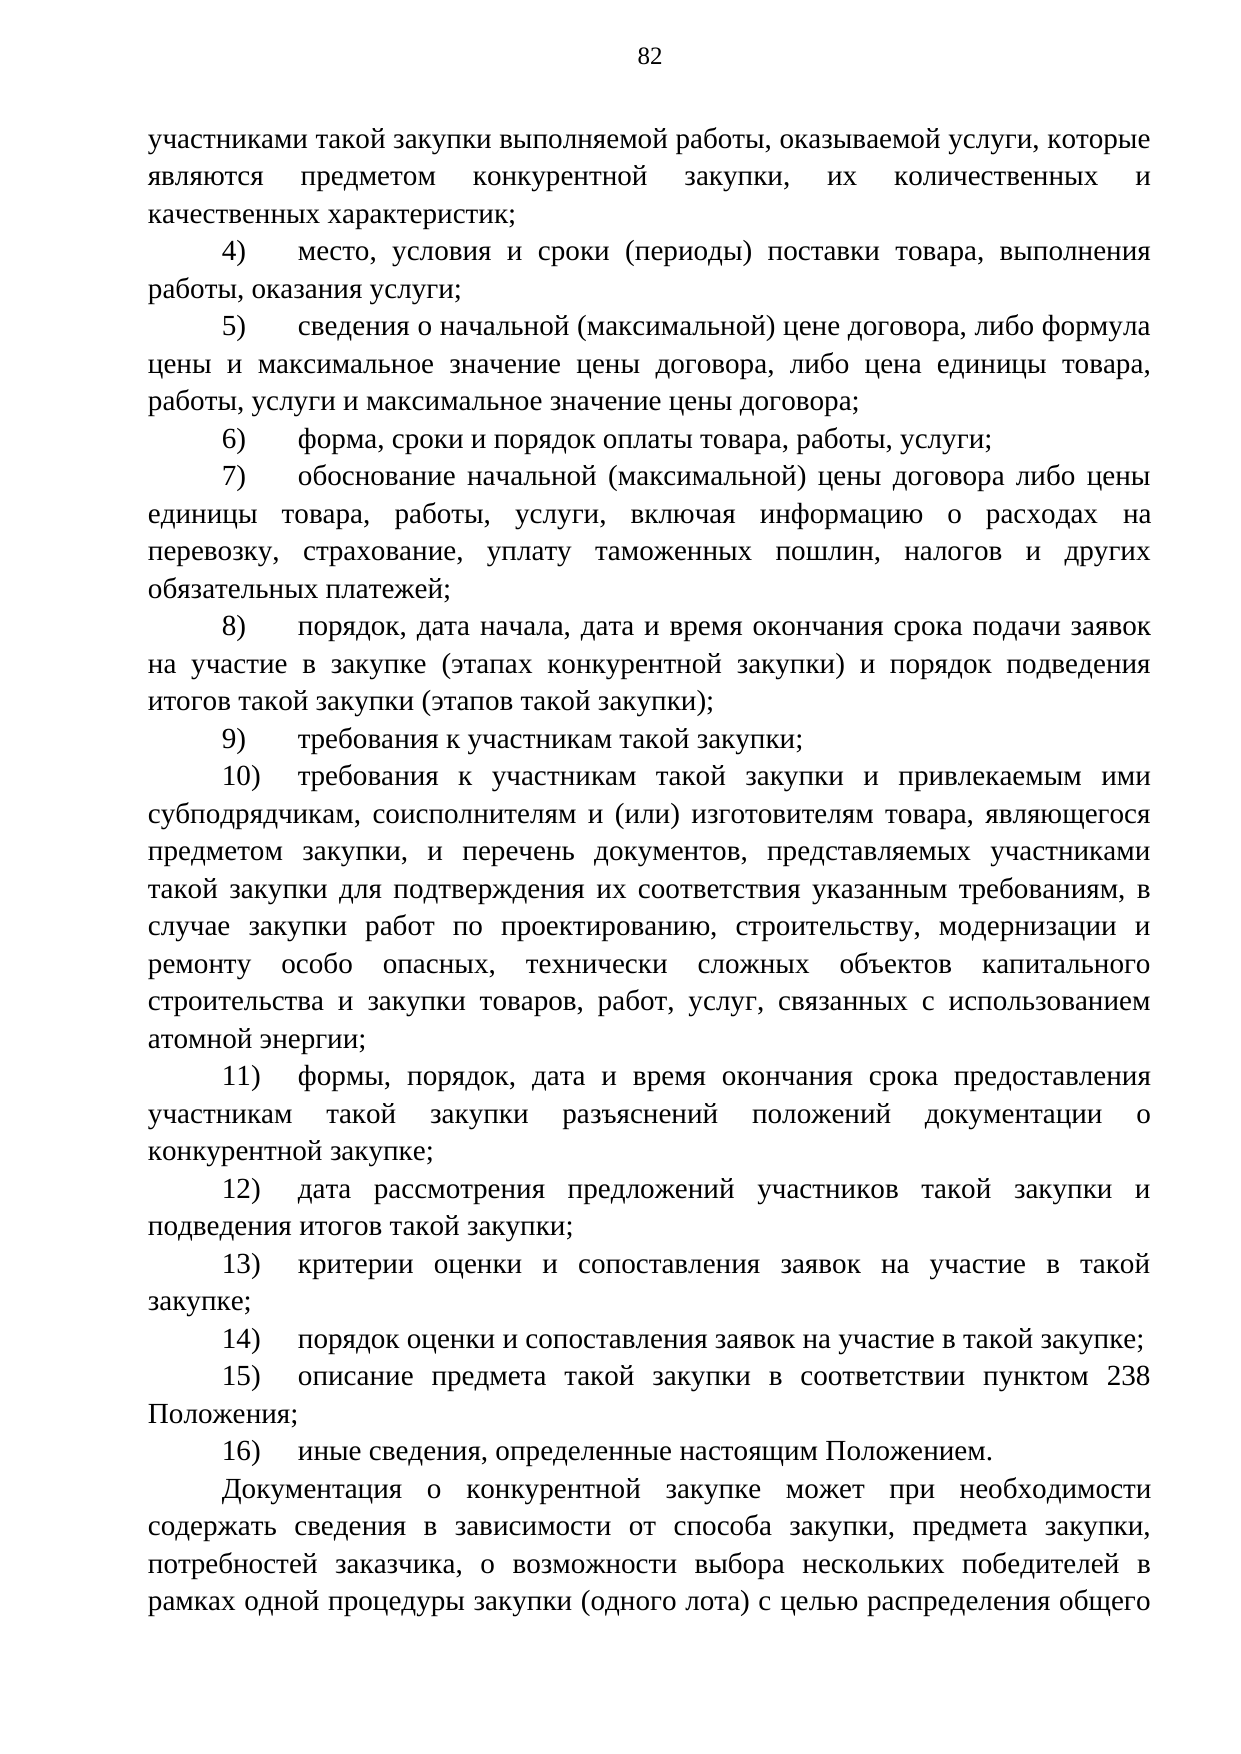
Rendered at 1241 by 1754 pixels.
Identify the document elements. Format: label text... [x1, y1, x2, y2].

list требования к участникам такой закупки и привлекаемым ими субподрядчикам, соисполнителям и (или) изготовителям товара, являющегося предметом закупки, и перечень документов, представляемых участниками такой закупки для подтверждения их соответствия указанным требованиям, в случае закупки работ по проектированию, строительству, модернизации и ремонту особо опасных, технически сложных объектов капитального строительства и закупки товаров, работ, услуг, связанных с использованием атомной энергии; [148, 756, 1152, 1056]
list критерии оценки и сопоставления заявок на участие в такой закупке; [148, 1243, 1152, 1318]
list обоснование начальной (максимальной) цены договора либо цены единицы товара, работы, услуги, включая информацию о расходах на перевозку, страхование, уплату таможенных пошлин, налогов и других обязательных платежей; [148, 456, 1152, 606]
list описание предмета такой закупки в соответствии пунктом 238 Положения; [148, 1356, 1152, 1431]
list дата рассмотрения предложений участников такой закупки и подведения итогов такой закупки; [148, 1168, 1152, 1243]
list требования к участникам такой закупки; [148, 718, 1152, 756]
list сведения о начальной (максимальной) цене договора, либо формула цены и максимальное значение цены договора, либо цена единицы товара, работы, услуги и максимальное значение цены договора; [148, 306, 1152, 418]
list формы, порядок, дата и время окончания срока предоставления участникам такой закупки разъяснений положений документации о конкурентной закупке; [148, 1056, 1152, 1168]
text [148, 1468, 1152, 1618]
list порядок оценки и сопоставления заявок на участие в такой закупке; [148, 1318, 1152, 1356]
list порядок, дата начала, дата и время окончания срока подачи заявок на участие в закупке (этапах конкурентной закупки) и порядок подведения итогов такой закупки (этапов такой закупки); [148, 606, 1152, 718]
list место, условия и сроки (периоды) поставки товара, выполнения работы, оказания услуги; [148, 231, 1152, 306]
list форма, сроки и порядок оплаты товара, работы, услуги; [148, 418, 1152, 456]
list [148, 118, 1152, 231]
list иные сведения, определенные настоящим Положением. [148, 1431, 1152, 1468]
